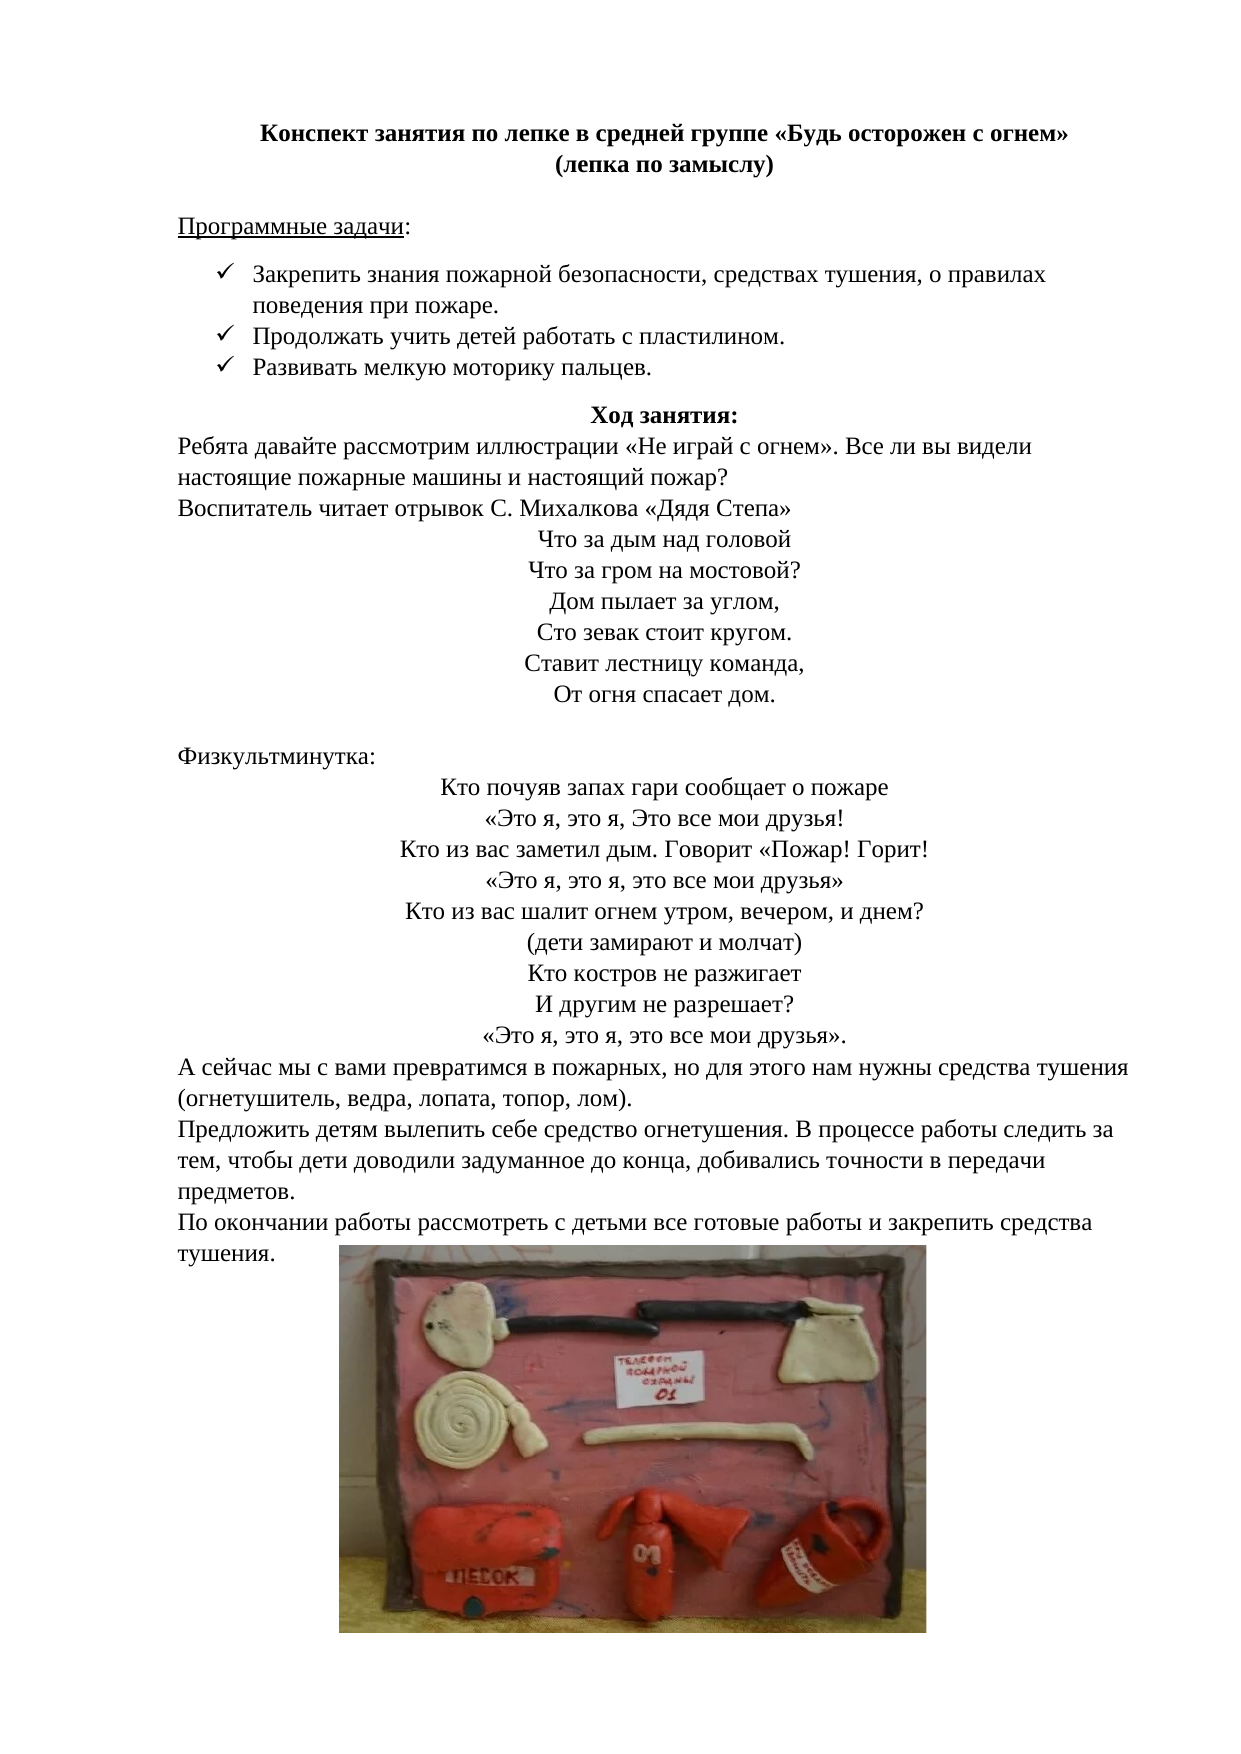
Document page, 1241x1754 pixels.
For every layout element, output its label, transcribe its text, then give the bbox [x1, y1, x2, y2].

text «Это я, это я, это все мои друзья» [177, 865, 1152, 894]
list Продолжать учить детей работать с пластилином. [215, 321, 1152, 350]
text Кто из вас шалит огнем утром, вечером, и днем? [177, 896, 1152, 925]
text И другим не разрешает? [177, 989, 1152, 1018]
text «Это я, это я, это все мои друзья». [177, 1021, 1152, 1049]
text А сейчас мы с вами превратимся в пожарных, но для этого нам нужны средства тушения (огнетушитель, ведра, лопата, топор, лом). [177, 1052, 1152, 1111]
text Кто из вас заметил дым. Говорит «Пожар! Горит! [177, 834, 1152, 863]
text Сто зевак стоит кругом. [177, 617, 1152, 646]
text «Это я, это я, Это все мои друзья! [177, 803, 1152, 832]
text (лепка по замыслу) [177, 149, 1152, 178]
list Развивать мелкую моторику пальцев. [215, 352, 1152, 381]
text Физкультминутка: [177, 741, 1152, 770]
list Закрепить знания пожарной безопасности, средствах тушения, о правилах поведения при пожаре. [215, 259, 1152, 319]
text Ход занятия: [177, 400, 1152, 428]
text Воспитатель читает отрывок С. Михалкова «Дядя Степа» [177, 493, 1152, 522]
text Кто костров не разжигает [177, 958, 1152, 987]
text Предложить детям вылепить себе средство огнетушения. В процессе работы следить за тем, чтобы дети доводили задуманное до конца, добивались точности в передачи предметов. [177, 1114, 1152, 1204]
text Что за дым над головой [177, 524, 1152, 553]
text От огня спасает дом. [177, 679, 1152, 708]
text Дом пылает за углом, [177, 586, 1152, 615]
text (дети замирают и молчат) [177, 927, 1152, 956]
text Конспект занятия по лепке в средней группе «Будь осторожен с огнем» [177, 118, 1152, 147]
text Программные задачи: [177, 211, 1152, 240]
picture [339, 1245, 927, 1633]
text Ставит лестницу команда, [177, 648, 1152, 677]
text Ребята давайте рассмотрим иллюстрации «Не играй с огнем». Все ли вы видели настоящие пожарные машины и настоящий пожар? [177, 431, 1152, 491]
text Кто почуяв запах гари сообщает о пожаре [177, 772, 1152, 801]
text По окончании работы рассмотреть с детьми все готовые работы и закрепить средства тушения. [177, 1207, 1152, 1267]
text Что за гром на мостовой? [177, 555, 1152, 584]
